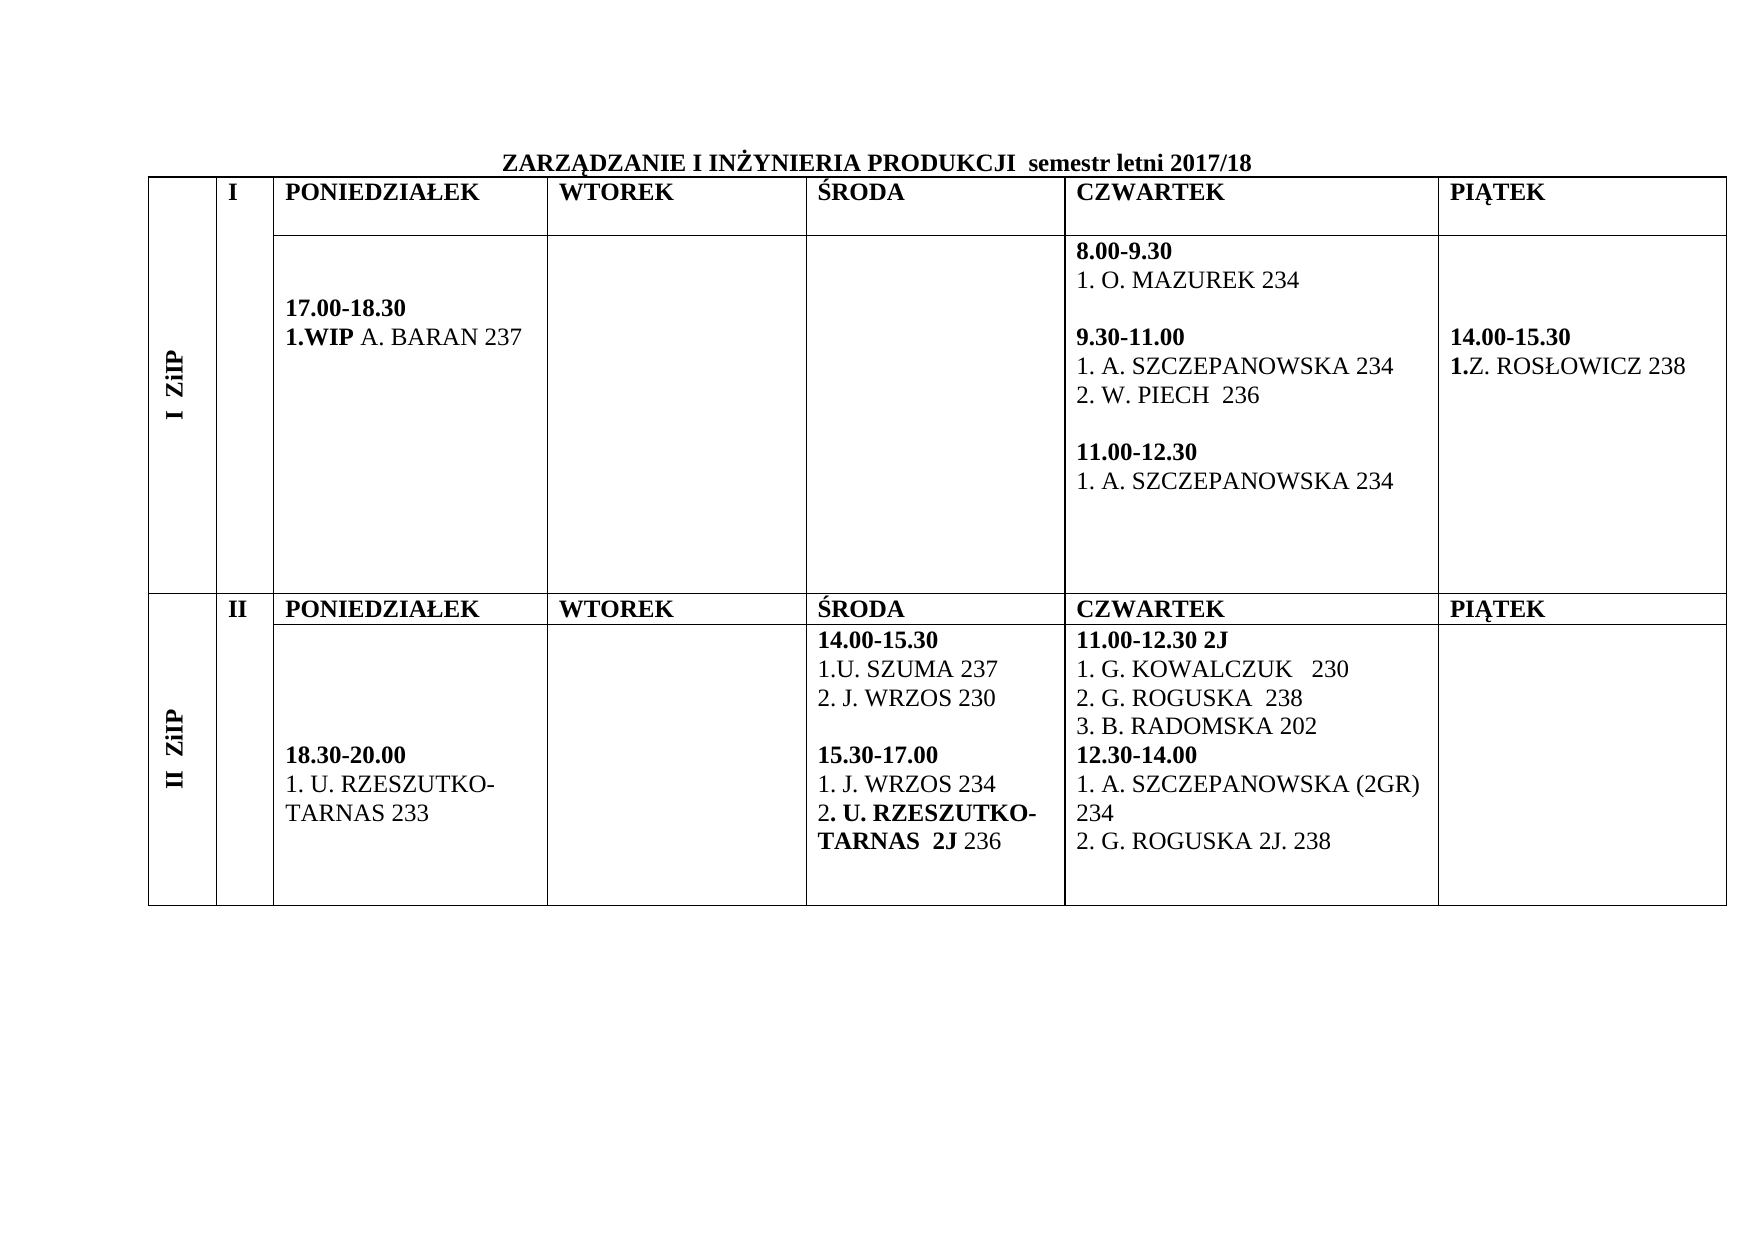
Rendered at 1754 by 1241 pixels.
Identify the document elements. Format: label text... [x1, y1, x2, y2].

table_cell 17.00-18.30 1.WIP A. BARAN 237 [274, 236, 547, 593]
table_cell 18.30-20.00 1. U. RZESZUTKO- TARNAS 233 [274, 625, 547, 905]
table_cell 14.00-15.30 1.Z. ROSŁOWICZ 238 [1439, 236, 1726, 593]
table_header ŚRODA [807, 178, 1064, 235]
table_header PIĄTEK [1439, 178, 1726, 235]
table_cell [548, 236, 806, 593]
table_cell [1439, 625, 1726, 905]
table_header CZWARTEK [1066, 178, 1438, 235]
table_cell [548, 625, 806, 905]
table_cell PONIEDZIAŁEK [274, 594, 547, 624]
table_header WTOREK [548, 178, 806, 235]
table_cell 11.00-12.30 2J 1. G. KOWALCZUK 230 2. G. ROGUSKA 238 3. B. RADOMSKA 202 12.30-14.00 1. A. SZCZEPANOWSKA (2GR) 234 2. G. ROGUSKA 2J. 238 [1066, 625, 1438, 905]
table_cell II [217, 594, 273, 905]
table_header I ZiIP [149, 178, 216, 593]
table_cell II ZiIP [149, 594, 216, 905]
table_cell [807, 236, 1064, 593]
table_header I [217, 178, 273, 593]
text ZARZĄDZANIE I INŻYNIERIA PRODUKCJI semestr letni 2017/18 [148, 148, 1606, 176]
table_header PONIEDZIAŁEK [274, 178, 547, 235]
table_cell 8.00-9.30 1. O. MAZUREK 234 9.30-11.00 1. A. SZCZEPANOWSKA 234 2. W. PIECH 236 11.00-12.30 1. A. SZCZEPANOWSKA 234 [1066, 236, 1438, 593]
table_cell 14.00-15.30 1.U. SZUMA 237 2. J. WRZOS 230 15.30-17.00 1. J. WRZOS 234 2. U. RZESZUTKO- TARNAS 2J 236 [807, 625, 1064, 905]
table_cell PIĄTEK [1439, 594, 1726, 624]
table_cell ŚRODA [807, 594, 1064, 624]
table_cell WTOREK [548, 594, 806, 624]
table_cell CZWARTEK [1066, 594, 1438, 624]
